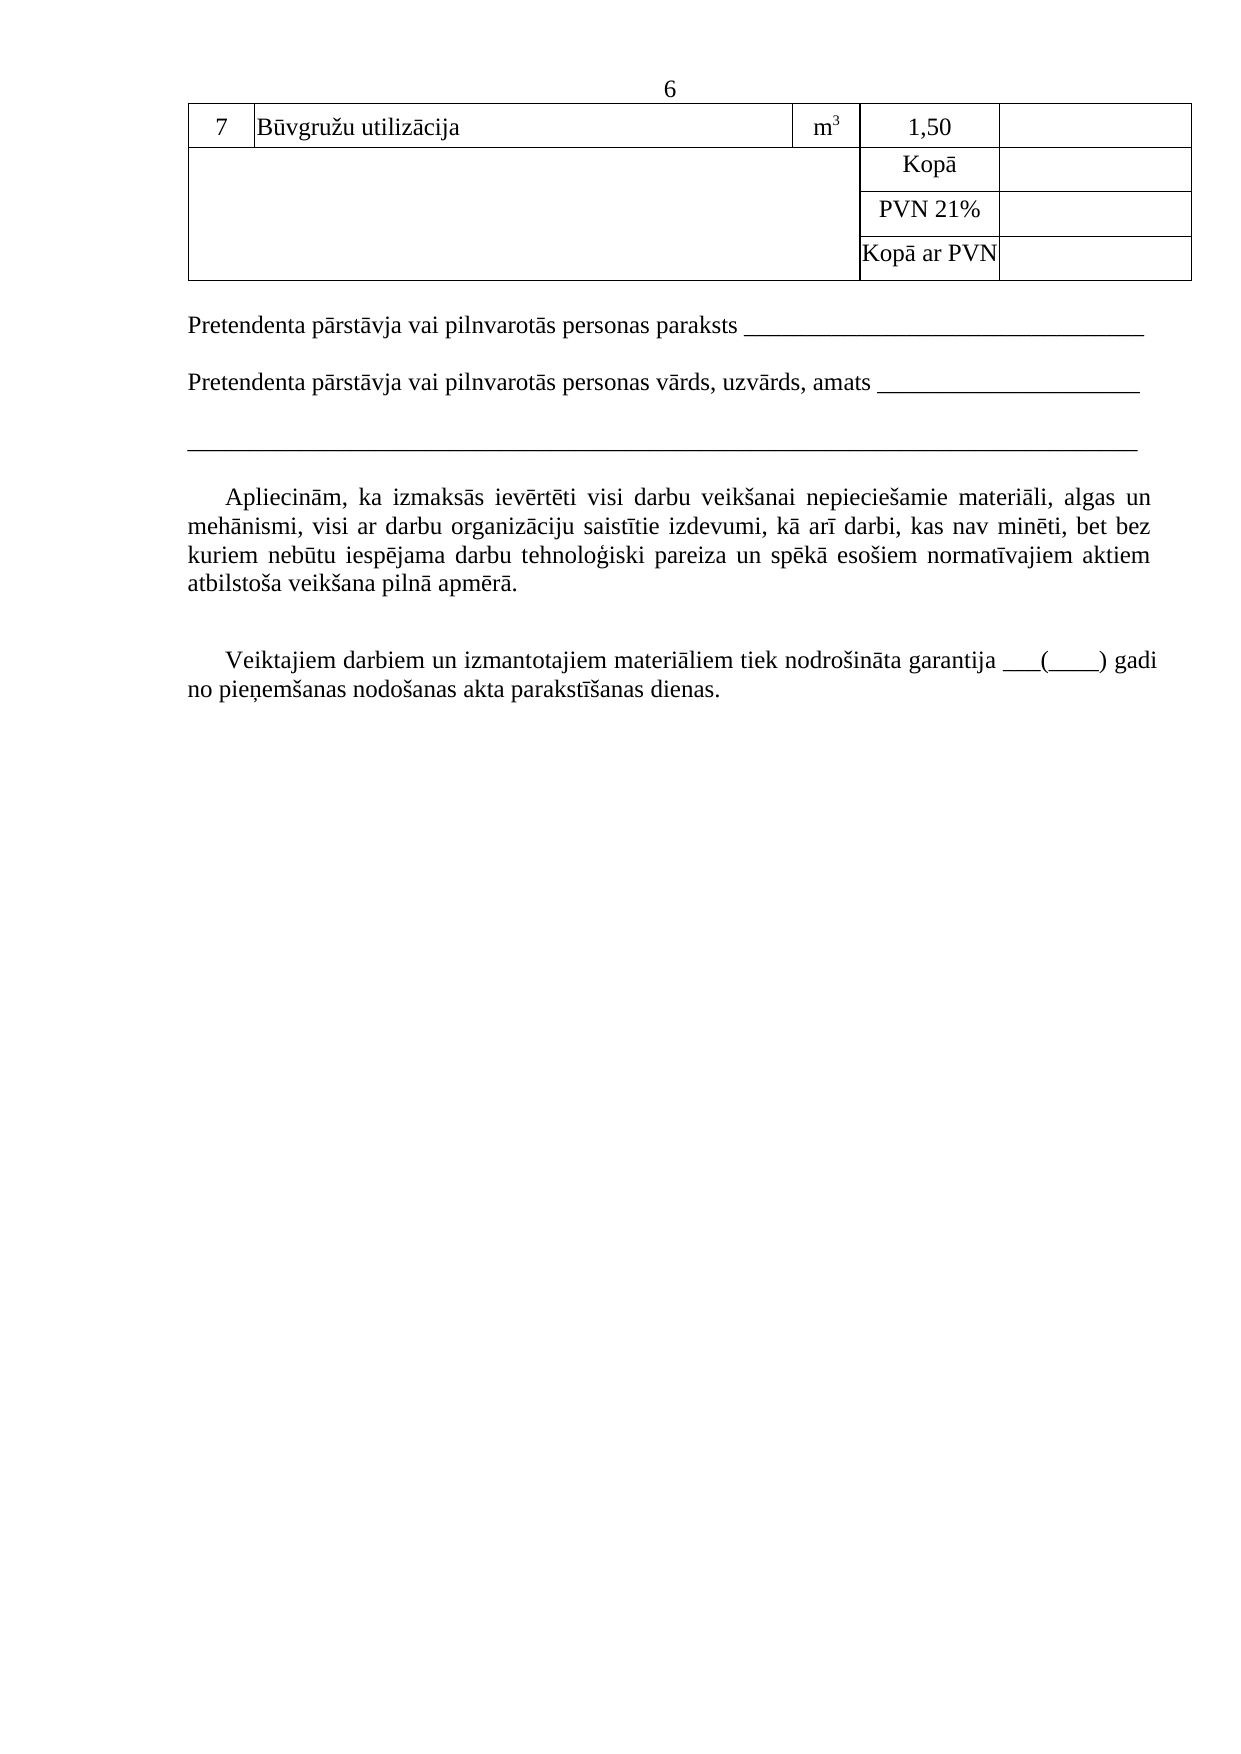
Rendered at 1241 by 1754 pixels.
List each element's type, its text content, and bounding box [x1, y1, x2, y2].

text ____________________________________________________________________________ [187, 425, 1152, 453]
table_cell [1000, 148, 1191, 191]
table_cell [1000, 192, 1191, 236]
table_cell Kopā [861, 148, 999, 191]
table_cell Kopā ar PVN [861, 237, 999, 280]
table_cell 1,50 [861, 104, 999, 147]
table_cell PVN 21% [861, 192, 999, 236]
table_cell m3 [793, 104, 859, 147]
text Pretendenta pārstāvja vai pilnvarotās personas vārds, uzvārds, amats _____________________ [187, 367, 1152, 396]
table_cell 7 [189, 104, 254, 147]
text Veiktajiem darbiem un izmantotajiem materiāliem tiek nodrošināta garantija ___(____) gadi no pieņemšanas nodošanas akta parakstīšanas dienas. [187, 645, 1158, 703]
table_cell [1000, 104, 1191, 147]
table_cell Būvgružu utilizācija [255, 104, 792, 147]
text Apliecinām, ka izmaksās ievērtēti visi darbu veikšanai nepieciešamie materiāli, algas un mehānismi, visi ar darbu organizāciju saistītie izdevumi, kā arī darbi, kas nav minēti, bet bez kuriem nebūtu iespējama darbu tehnoloģiski pareiza un spēkā esošiem normatīvajiem aktiem atbilstoša veikšana pilnā apmērā. [187, 482, 1152, 597]
table_cell [189, 148, 859, 280]
text Pretendenta pārstāvja vai pilnvarotās personas paraksts ________________________________ [187, 310, 1152, 338]
table_cell [1000, 237, 1191, 280]
